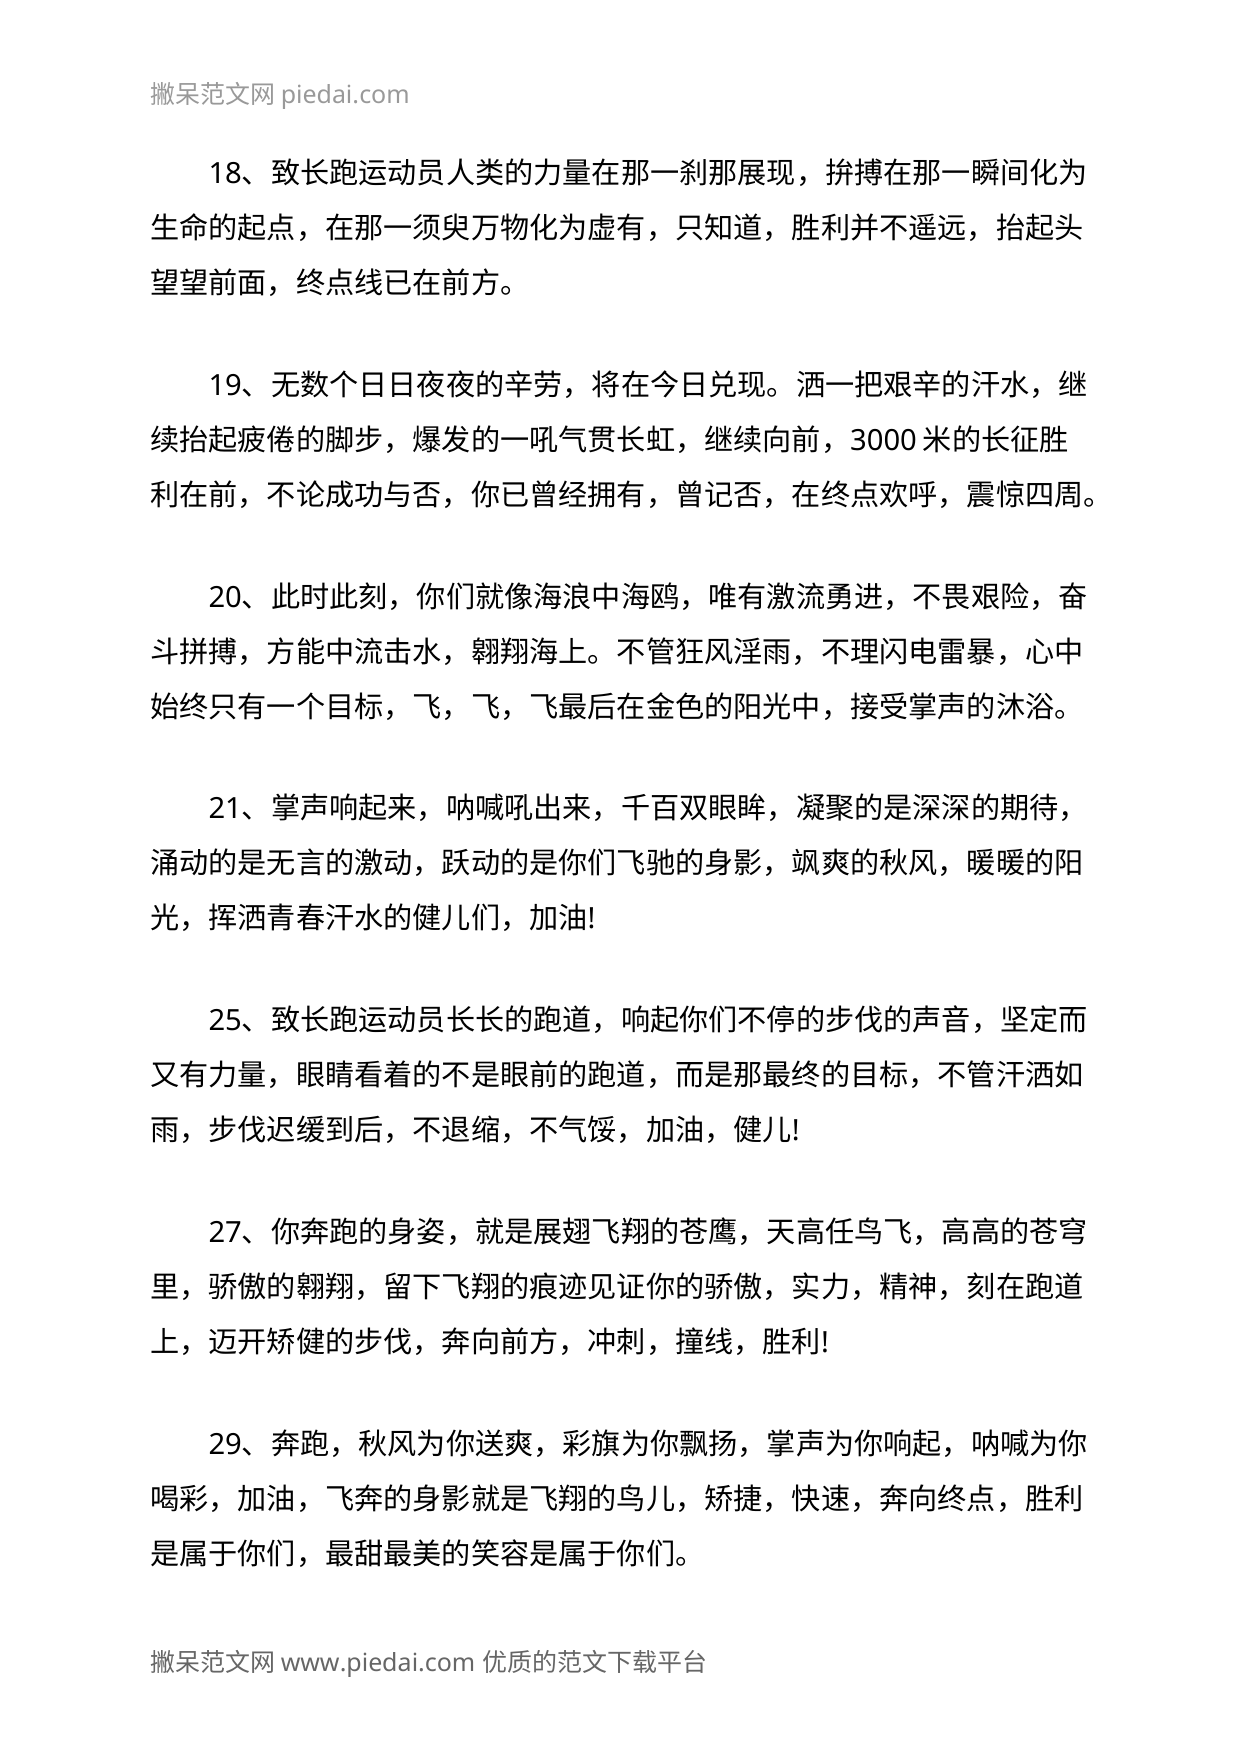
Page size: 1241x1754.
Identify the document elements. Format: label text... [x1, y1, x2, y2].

text 27、你奔跑的身姿，就是展翅飞翔的苍鹰，天高任鸟飞，高高的苍穹里，骄傲的翱翔，留下飞翔的痕迹见证你的骄傲，实力，精神，刻在跑道上，迈开矫健的步伐，奔向前方，冲刺，撞线，胜利! [150, 1209, 1090, 1361]
text 18、致长跑运动员人类的力量在那一刹那展现，拚搏在那一瞬间化为生命的起点，在那一须臾万物化为虚有，只知道，胜利并不遥远，抬起头望望前面，终点线已在前方。 [150, 150, 1090, 302]
text 25、致长跑运动员长长的跑道，响起你们不停的步伐的声音，坚定而又有力量，眼睛看着的不是眼前的跑道，而是那最终的目标，不管汗洒如雨，步伐迟缓到后，不退缩，不气馁，加油，健儿! [150, 997, 1090, 1149]
text 20、此时此刻，你们就像海浪中海鸥，唯有激流勇进，不畏艰险，奋斗拼搏，方能中流击水，翱翔海上。不管狂风淫雨，不理闪电雷暴，心中始终只有一个目标，飞，飞，飞最后在金色的阳光中，接受掌声的沐浴。 [150, 573, 1090, 726]
text 21、掌声响起来，呐喊吼出来，千百双眼眸，凝聚的是深深的期待，涌动的是无言的激动，跃动的是你们飞驰的身影，飒爽的秋风，暖暖的阳光，挥洒青春汗水的健儿们，加油! [150, 785, 1090, 937]
text 29、奔跑，秋风为你送爽，彩旗为你飘扬，掌声为你响起，呐喊为你喝彩，加油，飞奔的身影就是飞翔的鸟儿，矫捷，快速，奔向终点，胜利是属于你们，最甜最美的笑容是属于你们。 [150, 1421, 1090, 1573]
text 19、无数个日日夜夜的辛劳，将在今日兑现。洒一把艰辛的汗水，继续抬起疲倦的脚步，爆发的一吼气贯长虹，继续向前，3000米的长征胜利在前，不论成功与否，你已曾经拥有，曾记否，在终点欢呼，震惊四周。 [150, 362, 1090, 514]
